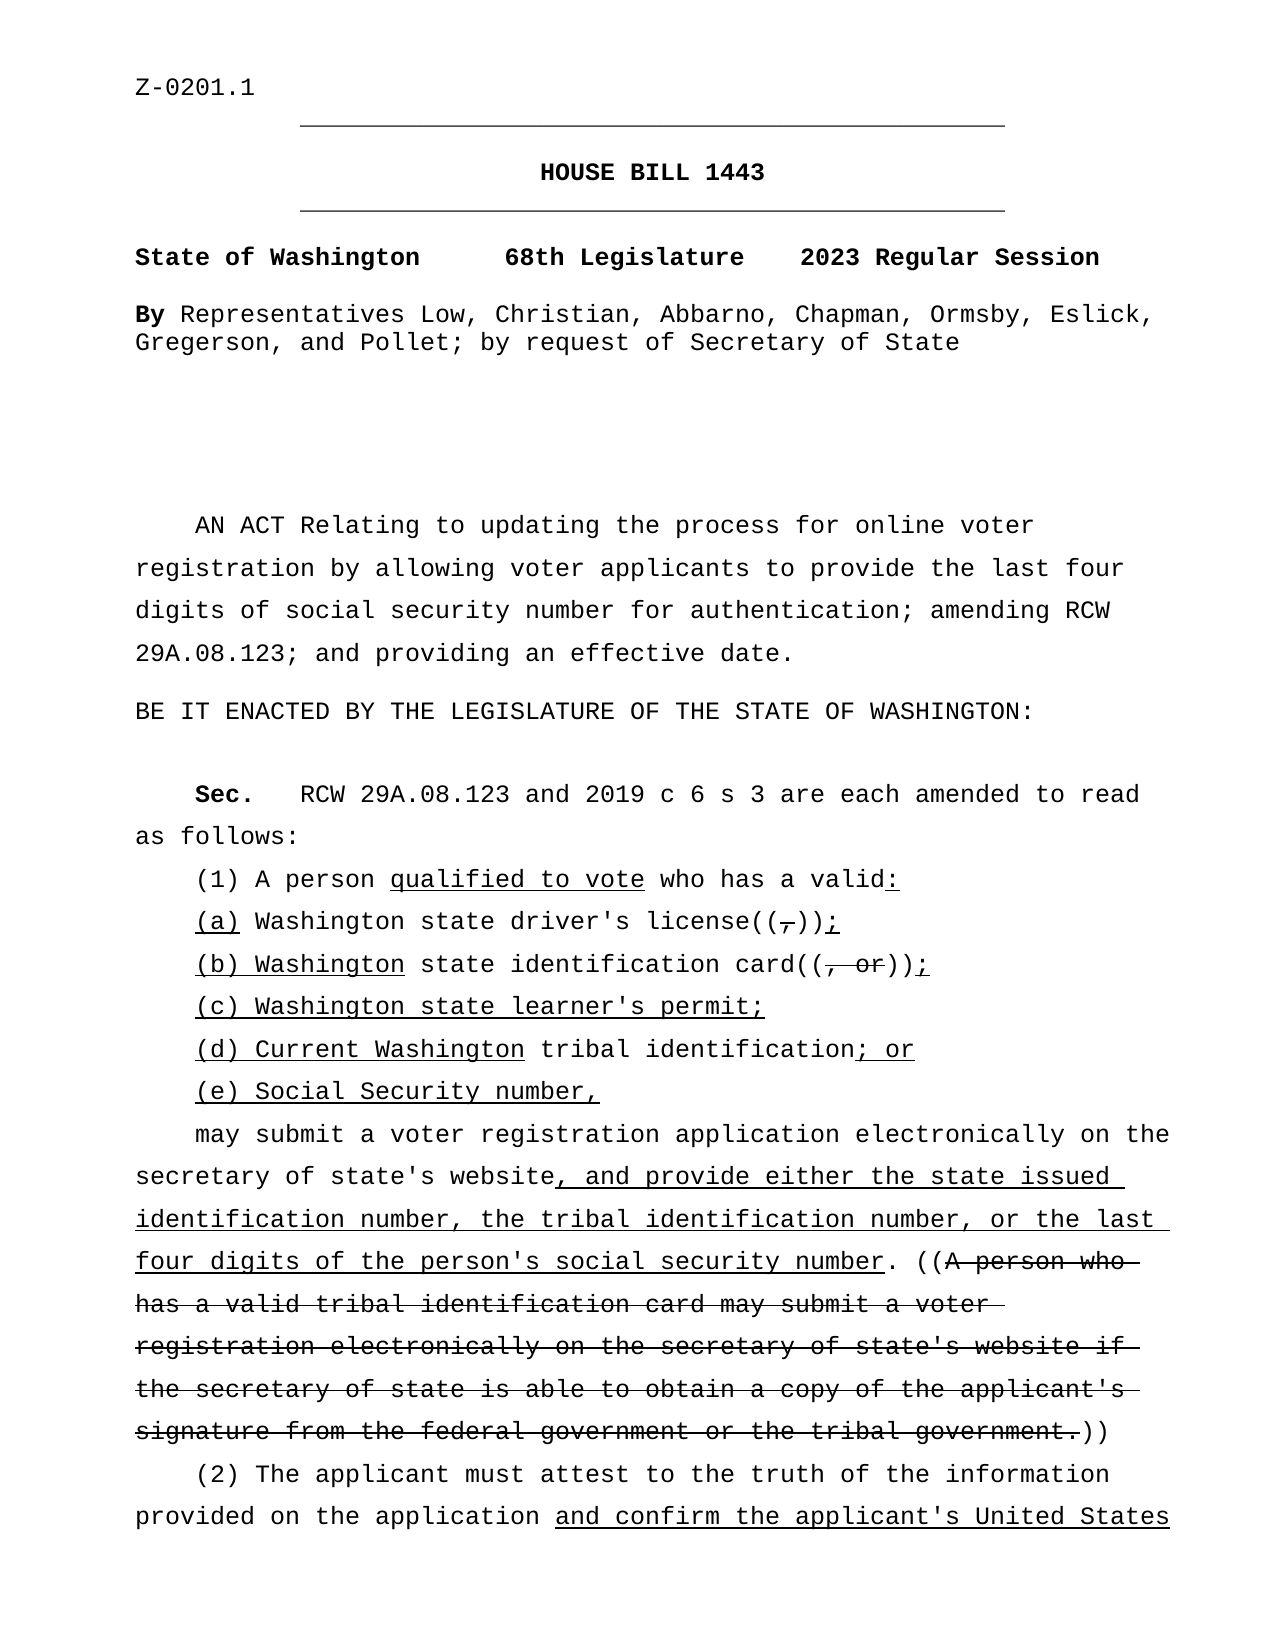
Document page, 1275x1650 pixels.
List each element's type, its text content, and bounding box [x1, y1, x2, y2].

text Sec. RCW 29A.08.123 and 2019 c 6 s 3 are each amended to read as follows: [135, 768, 1170, 853]
text (d) Current Washington tribal identification; or [135, 1023, 1170, 1066]
text Z-0201.1 [135, 75, 1170, 103]
text (e) Social Security number, [135, 1066, 1170, 1108]
text (c) Washington state learner's permit; [135, 981, 1170, 1023]
text (b) Washington state identification card((, or)); [135, 938, 1170, 981]
text _______________________________________________ [135, 188, 1170, 217]
text HOUSE BILL 1443 [135, 160, 1170, 188]
text _______________________________________________ [135, 103, 1170, 132]
text (a) Washington state driver's license((,)); [135, 896, 1170, 938]
text may submit a voter registration application electronically on the secretary of state's website, and provide either the state issued identification number, the tribal identification number, or the last four digits of the person's social security number. ((A person who has a valid tribal identification card may submit a voter registration electronically on the secretary of state's website if the secretary of state is able to obtain a copy of the applicant's signature from the federal government or the tribal government.)) [135, 1108, 1170, 1230]
text State of Washington 68th Legislature 2023 Regular Session [135, 245, 1170, 273]
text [135, 1448, 1170, 1533]
text may submit a voter registration application electronically on the secretary of state's website, and provide either the state issued identification number, the tribal identification number, or the last four digits of the person's social security number. ((A person who has a valid tribal identification card may submit a voter registration electronically on the secretary of state's website if the secretary of state is able to obtain a copy of the applicant's signature from the federal government or the tribal government.)) [135, 1231, 1170, 1448]
text AN ACT Relating to updating the process for online voter registration by allowing voter applicants to provide the last four digits of social security number for authentication; amending RCW 29A.08.123; and providing an effective date. [135, 500, 1170, 670]
text (1) A person qualified to vote who has a valid: [135, 853, 1170, 896]
text BE IT ENACTED BY THE LEGISLATURE OF THE STATE OF WASHINGTON: [135, 698, 1170, 727]
text By Representatives Low, Christian, Abbarno, Chapman, Ormsby, Eslick, Gregerson, and Pollet; by request of Secretary of State [135, 302, 1170, 358]
